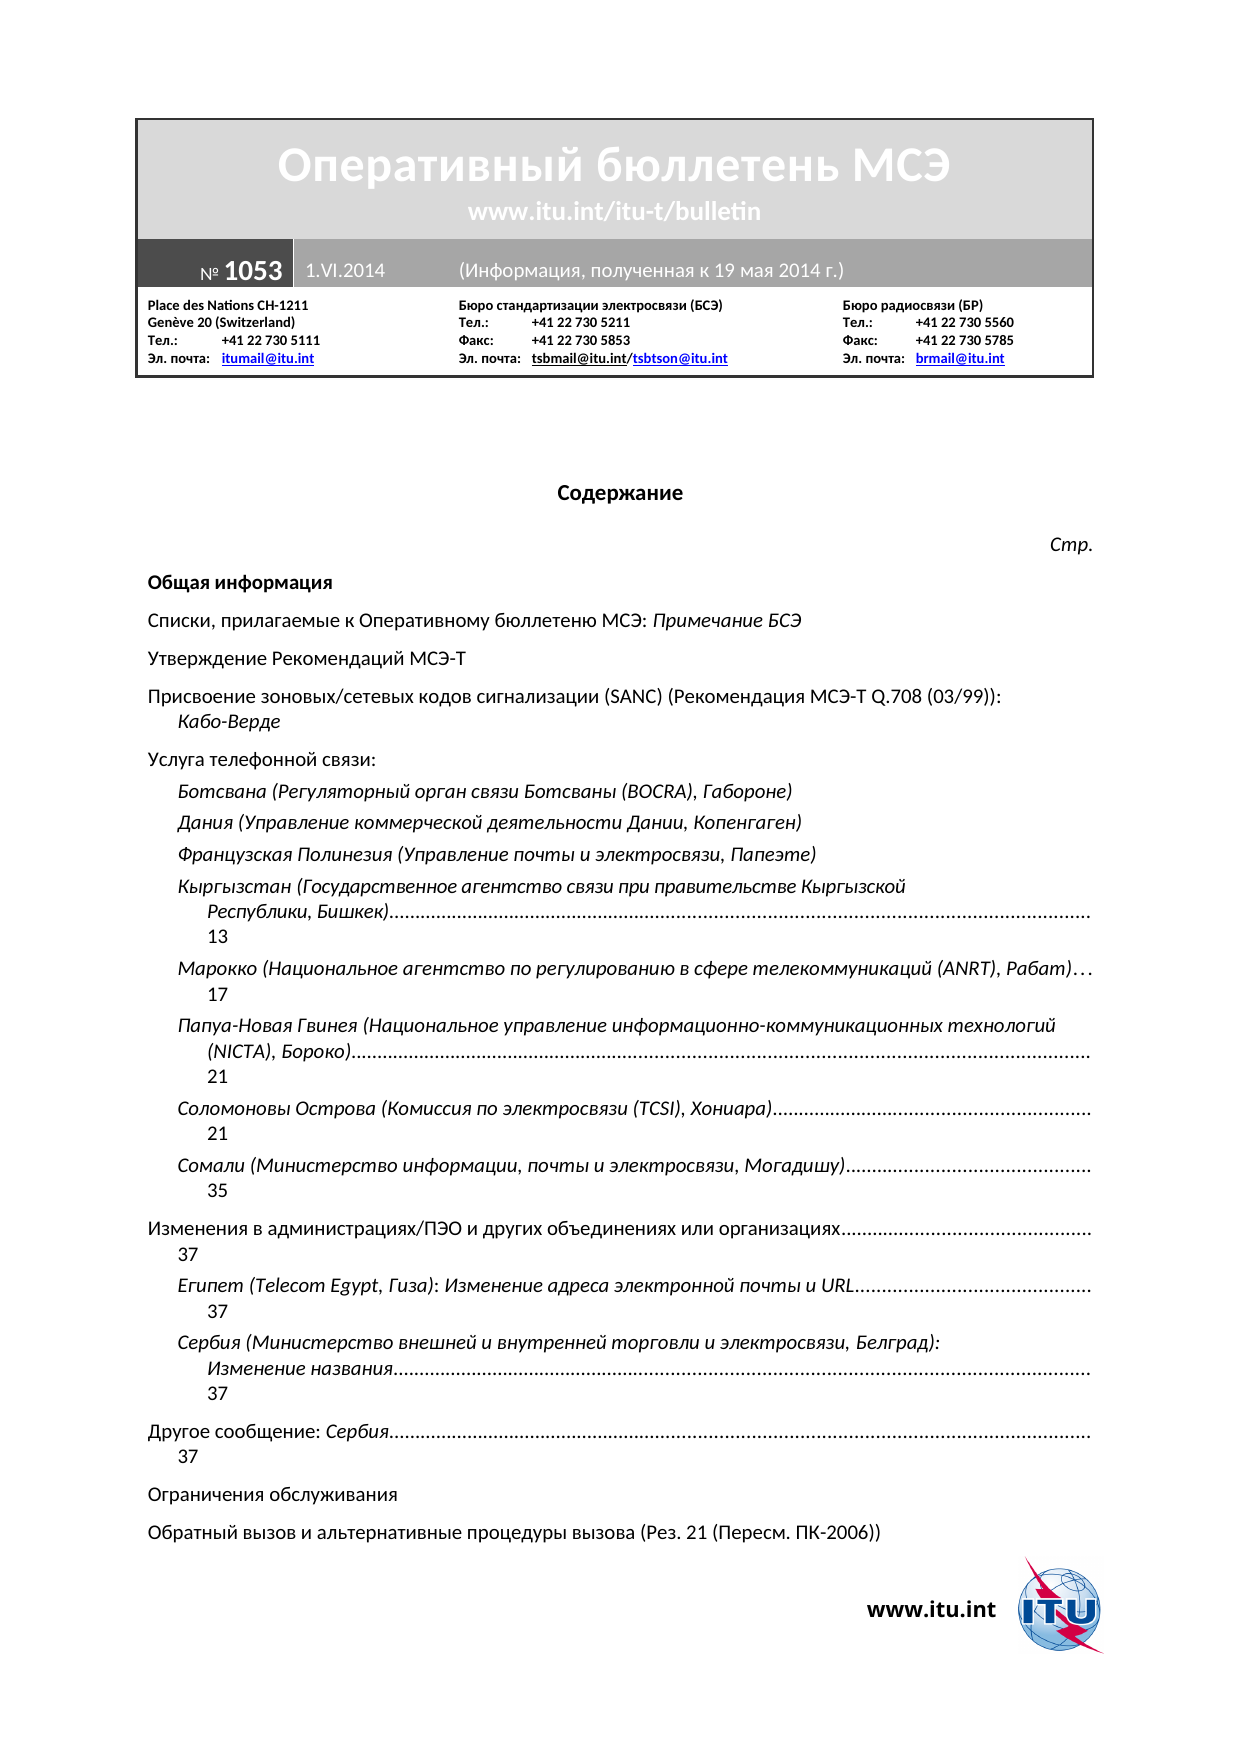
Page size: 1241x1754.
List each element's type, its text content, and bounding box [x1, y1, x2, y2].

text Услуга телефонной связи: [148, 746, 1092, 772]
table_cell (Информация, полученная к 19 мая 2014 г.) [447, 239, 1092, 287]
text Папуа-Новая Гвинея (Национальное управление информационно-коммуникационных технологий (NICTA), Бороко) 21 [177, 1012, 1092, 1089]
table_cell 1.VI.2014 [294, 239, 447, 287]
text Стр. [118, 531, 1093, 557]
text Французская Полинезия (Управление почты и электросвязи, Папеэте) 11 [177, 841, 1092, 867]
text Ботсвана (Регуляторный орган связи Ботсваны (BOCRA), Габороне) 5 [177, 778, 1092, 803]
text Присвоение зоновых/сетевых кодов сигнализации (SANC) (Рекомендация МСЭ-T Q.708 (03/99)): Кабо-Верде 4 [148, 683, 1092, 734]
text Египет (Telecom Egypt, Гиза): Изменение адреса электронной почты и URL 37 [177, 1272, 1092, 1323]
text Ограничения обслуживания 38 [148, 1482, 1092, 1507]
text Дания (Управление коммерческой деятельности Дании, Копенгаген) 9 [177, 809, 1092, 835]
text Изменения в администрациях/ПЭО и других объединениях или организациях 37 [148, 1215, 1092, 1266]
table_cell Бюро радиосвязи (БР) Тел.: +41 22 730 5560 Факс: +41 22 730 5785 Эл. почта: brmail@itu.int [831, 288, 1092, 375]
table_cell № 1053 [138, 239, 293, 287]
table_cell Бюро стандартизации электросвязи (БСЭ) Тел.: +41 22 730 5211 Факс: +41 22 730 5853 Эл. почта: tsbmail@itu.int/tsbtson@itu.int [447, 288, 831, 375]
text Обратный вызов и альтернативные процедуры вызова (Рез. 21 (Пересм. ПК-2006)) 38 [148, 1519, 1092, 1545]
text Общая информация [148, 569, 1092, 594]
text Сербия (Министерство внешней и внутренней торговли и электросвязи, Белград): Изменение названия 37 [177, 1329, 1092, 1406]
text Кыргызстан (Государственное агентство связи при правительстве Кыргызской Республики, Бишкек) 13 [177, 873, 1092, 949]
text Другое сообщение: Сербия 37 [148, 1418, 1092, 1469]
text Марокко (Национальное агентство по регулированию в сфере телекоммуникаций (ANRT), Рабат) 17 [177, 955, 1092, 1006]
table_cell Place des Nations CH-1211 Genève 20 (Switzerland) Тел.: +41 22 730 5111 Эл. почта: itumail@itu.int [138, 288, 447, 375]
picture [1018, 1556, 1104, 1654]
table_header Оперативный бюллетень МСЭ www.itu.int/itu-t/bulletin [138, 120, 1092, 239]
text Утверждение Рекомендаций МСЭ-T 4 [148, 645, 1092, 670]
text Соломоновы Острова (Комиссия по электросвязи (TCSI), Хониара) 21 [177, 1095, 1092, 1146]
text Списки, прилагаемые к Оперативному бюллетеню МСЭ: Примечание БСЭ 3 [148, 607, 1092, 632]
subtitle Содержание [148, 478, 1092, 506]
text Сомали (Министерство информации, почты и электросвязи, Могадишу) 35 [177, 1152, 1092, 1203]
